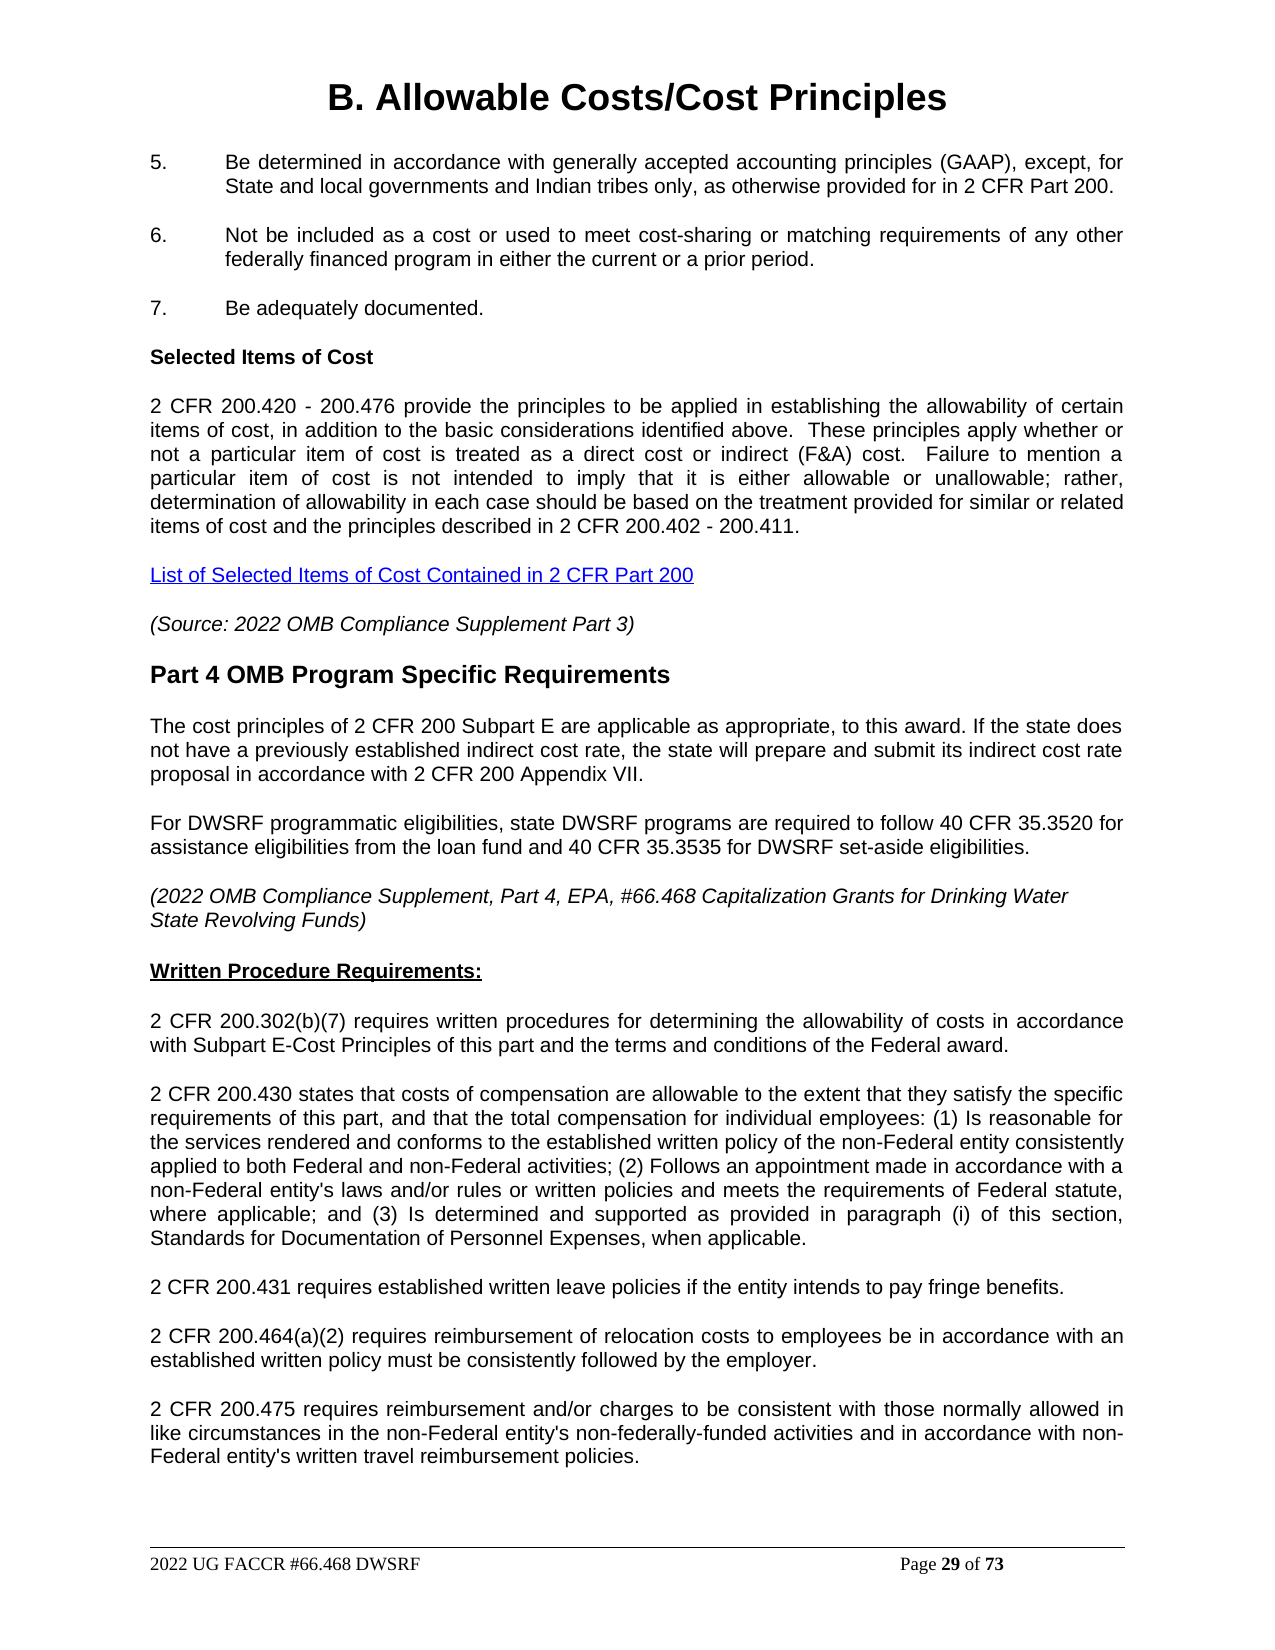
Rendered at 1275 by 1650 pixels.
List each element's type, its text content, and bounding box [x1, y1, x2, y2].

text List of Selected Items of Cost Contained in 2 CFR Part 200 [150, 562, 1125, 586]
text 2 CFR 200.420 - 200.476 provide the principles to be applied in establishing the allowability of certain items of cost, in addition to the basic considerations identified above. These principles apply whether or not a particular item of cost is treated as a direct cost or indirect (F&A) cost. Failure to mention a particular item of cost is not intended to imply that it is either allowable or unallowable; rather, determination of allowability in each case should be based on the treatment provided for similar or related items of cost and the principles described in 2 CFR 200.402 - 200.411. [150, 394, 1125, 537]
text Selected Items of Cost [150, 345, 1125, 369]
text The cost principles of 2 CFR 200 Subpart E are applicable as appropriate, to this award. If the state does not have a previously established indirect cost rate, the state will prepare and submit its indirect cost rate proposal in accordance with 2 CFR 200 Appendix VII. [150, 714, 1125, 786]
text 2 CFR 200.431 requires established written leave policies if the entity intends to pay fringe benefits. [150, 1274, 1125, 1298]
text Written Procedure Requirements: [150, 958, 1125, 982]
text 7. Be adequately documented. [150, 296, 1125, 320]
text 6. Not be included as a cost or used to meet cost-sharing or matching requirements of any other federally financed program in either the current or a prior period. [150, 223, 1125, 271]
text 2 CFR 200.430 states that costs of compensation are allowable to the extent that they satisfy the specific requirements of this part, and that the total compensation for individual employees: (1) Is reasonable for the services rendered and conforms to the established written policy of the non-Federal entity consistently applied to both Federal and non-Federal activities; (2) Follows an appointment made in accordance with a non-Federal entity's laws and/or rules or written policies and meets the requirements of Federal statute, where applicable; and (3) Is determined and supported as provided in paragraph (i) of this section, Standards for Documentation of Personnel Expenses, when applicable. [150, 1082, 1125, 1249]
text 2 CFR 200.302(b)(7) requires written procedures for determining the allowability of costs in accordance with Subpart E-Cost Principles of this part and the terms and conditions of the Federal award. [150, 1009, 1125, 1057]
text 5. Be determined in accordance with generally accepted accounting principles (GAAP), except, for State and local governments and Indian tribes only, as otherwise provided for in 2 CFR Part 200. [150, 150, 1125, 198]
text (2022 OMB Compliance Supplement, Part 4, EPA, #66.468 Capitalization Grants for Drinking Water State Revolving Funds) [150, 884, 1125, 932]
text (Source: 2022 OMB Compliance Supplement Part 3) [150, 611, 1125, 635]
text For DWSRF programmatic eligibilities, state DWSRF programs are required to follow 40 CFR 35.3520 for assistance eligibilities from the loan fund and 40 CFR 35.3535 for DWSRF set-aside eligibilities. [150, 811, 1125, 859]
text Part 4 OMB Program Specific Requirements [150, 660, 1125, 689]
text 2 CFR 200.475 requires reimbursement and/or charges to be consistent with those normally allowed in like circumstances in the non-Federal entity's non-federally-funded activities and in accordance with non-Federal entity's written travel reimbursement policies. [150, 1396, 1125, 1468]
text 2 CFR 200.464(a)(2) requires reimbursement of relocation costs to employees be in accordance with an established written policy must be consistently followed by the employer. [150, 1323, 1125, 1371]
